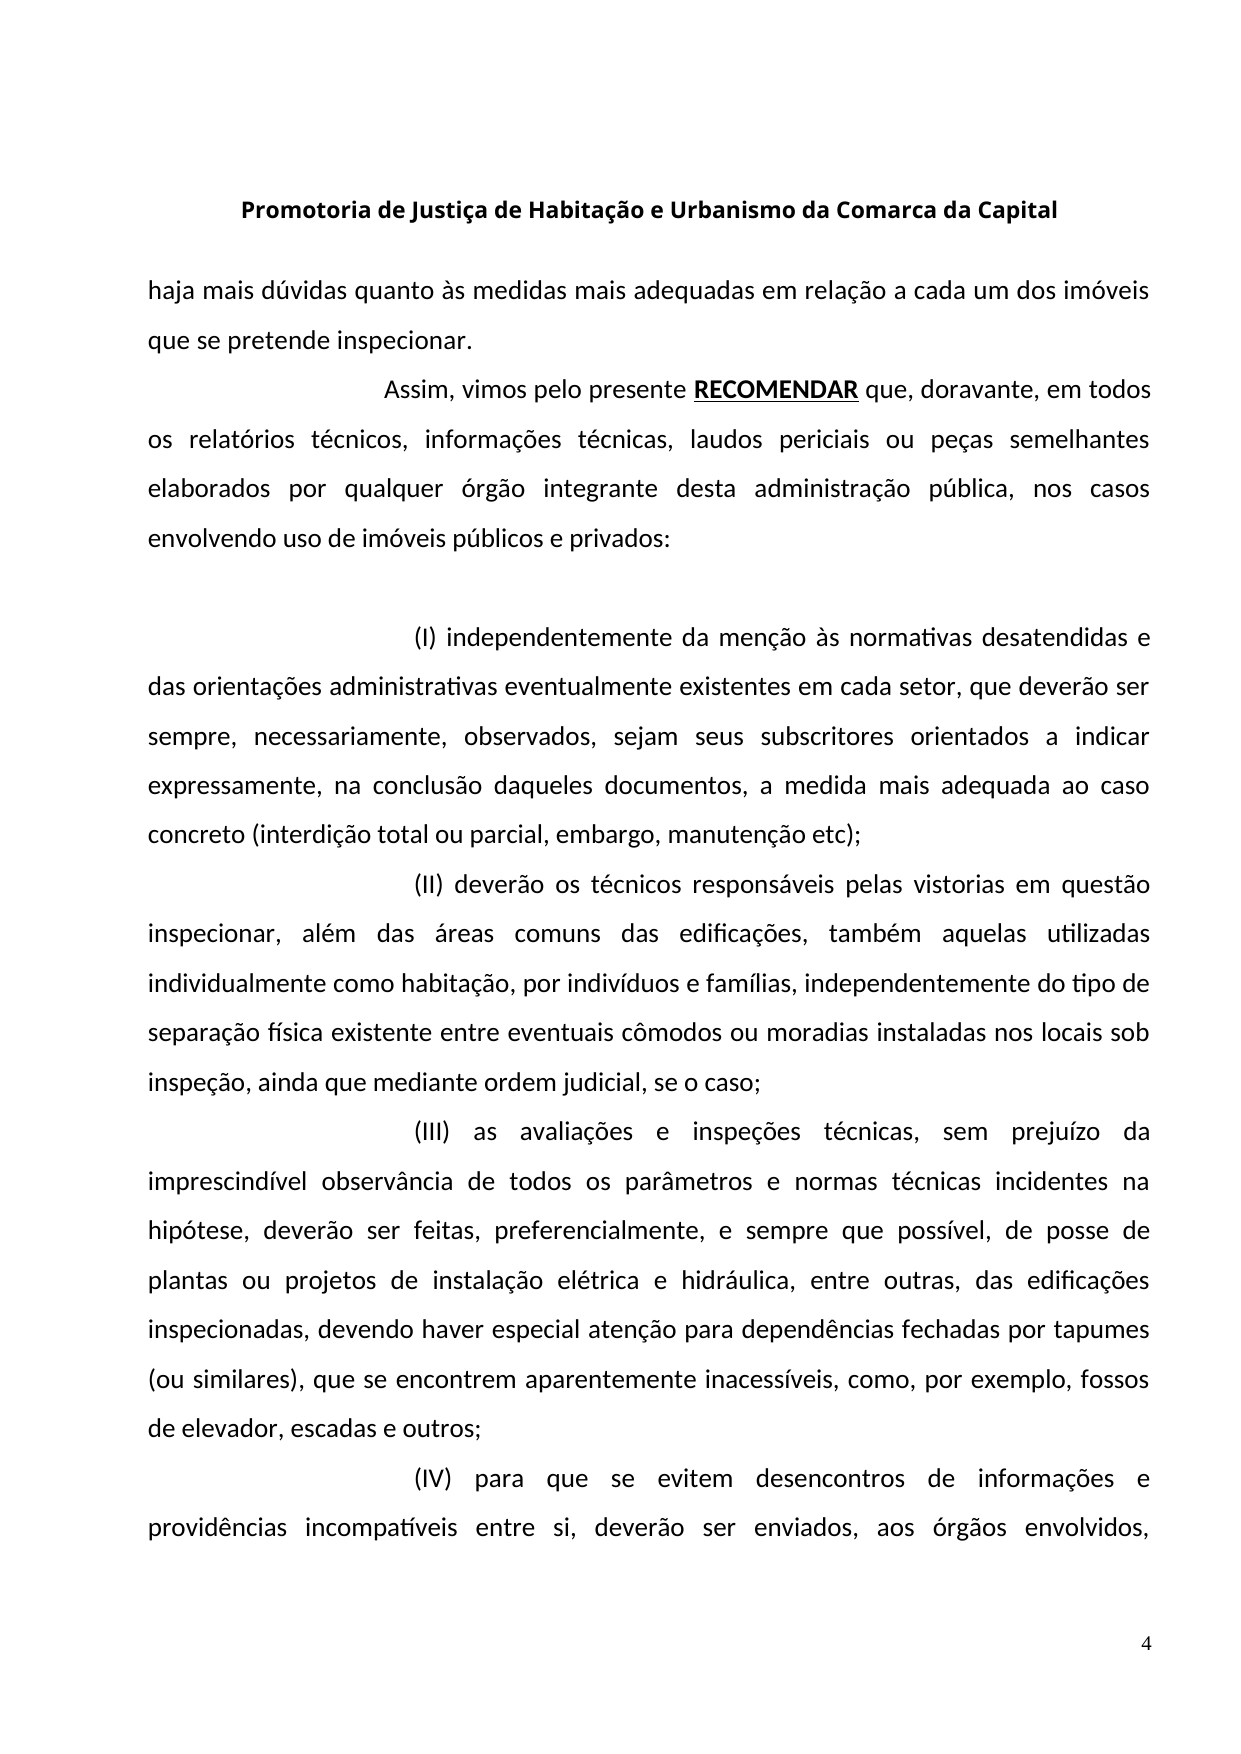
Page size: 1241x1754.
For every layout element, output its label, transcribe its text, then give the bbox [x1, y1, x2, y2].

text (I) independentemente da menção às normativas desatendidas e das orientações administrativas eventualmente existentes em cada setor, que deverão ser sempre, necessariamente, observados, sejam seus subscritores orientados a indicar expressamente, na conclusão daqueles documentos, a medida mais adequada ao caso concreto (interdição total ou parcial, embargo, manutenção etc); [148, 620, 1152, 851]
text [148, 273, 1152, 356]
text (II) deverão os técnicos responsáveis pelas vistorias em questão inspecionar, além das áreas comuns das edificações, também aquelas utilizadas individualmente como habitação, por indivíduos e famílias, independentemente do tipo de separação física existente entre eventuais cômodos ou moradias instaladas nos locais sob inspeção, ainda que mediante ordem judicial, se o caso; [148, 867, 1152, 1098]
text (III) as avaliações e inspeções técnicas, sem prejuízo da imprescindível observância de todos os parâmetros e normas técnicas incidentes na hipótese, deverão ser feitas, preferencialmente, e sempre que possível, de posse de plantas ou projetos de instalação elétrica e hidráulica, entre outras, das edificações inspecionadas, devendo haver especial atenção para dependências fechadas por tapumes (ou similares), que se encontrem aparentemente inacessíveis, como, por exemplo, fossos de elevador, escadas e outros; [148, 1114, 1152, 1444]
text Assim, vimos pelo presente RECOMENDAR que, doravante, em todos os relatórios técnicos, informações técnicas, laudos periciais ou peças semelhantes elaborados por qualquer órgão integrante desta administração pública, nos casos envolvendo uso de imóveis públicos e privados: [148, 372, 1152, 554]
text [148, 1461, 1152, 1543]
